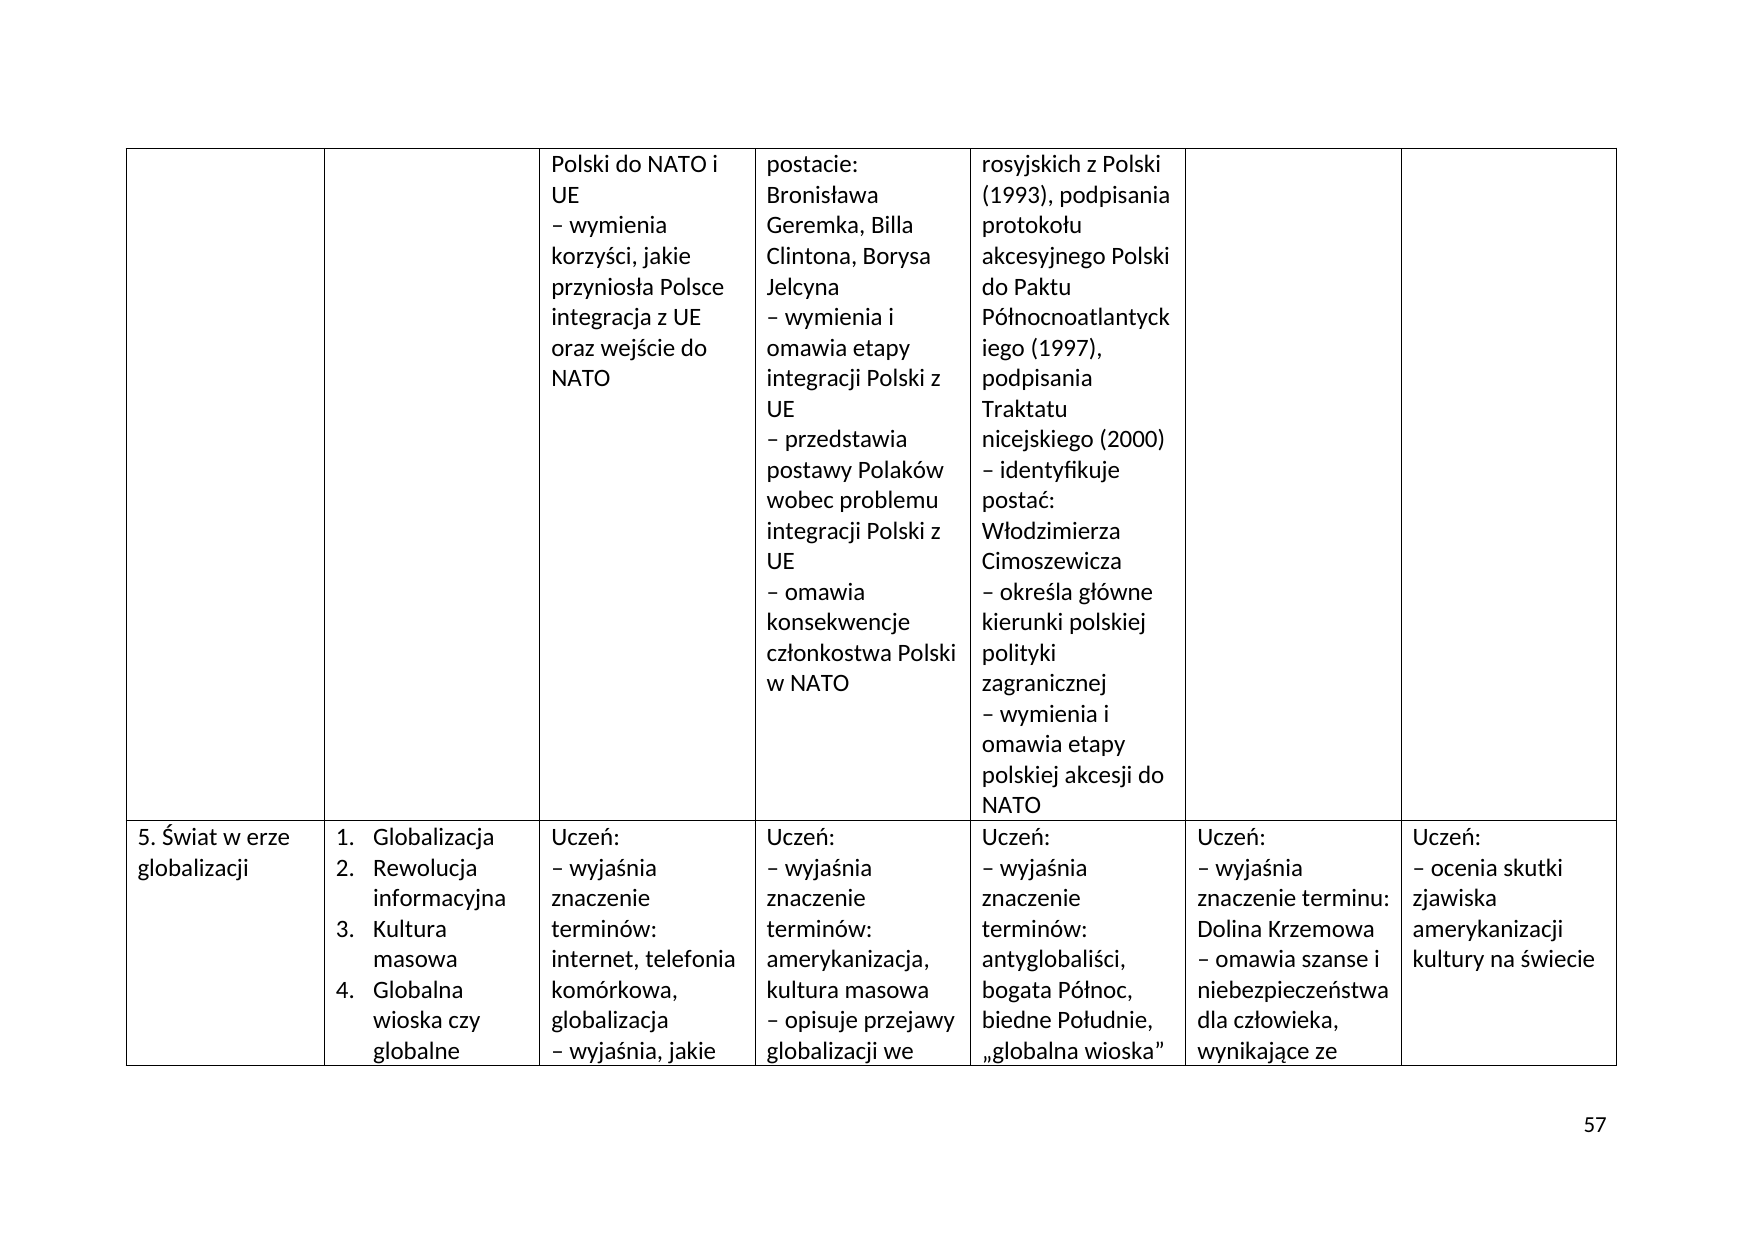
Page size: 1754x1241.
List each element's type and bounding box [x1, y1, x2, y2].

table_cell [971, 149, 1185, 820]
table_cell [971, 821, 1185, 1065]
table_cell [1402, 149, 1616, 820]
table_cell [540, 821, 755, 1065]
table_cell [1186, 821, 1401, 1065]
table_cell [756, 149, 970, 820]
table_cell [1186, 149, 1401, 820]
table_cell [127, 149, 324, 820]
table_cell [325, 149, 539, 820]
table_cell [756, 821, 970, 1065]
table_cell [325, 821, 539, 1065]
table_cell [1402, 821, 1616, 1065]
table_cell [127, 821, 324, 1065]
table_cell [540, 149, 755, 820]
